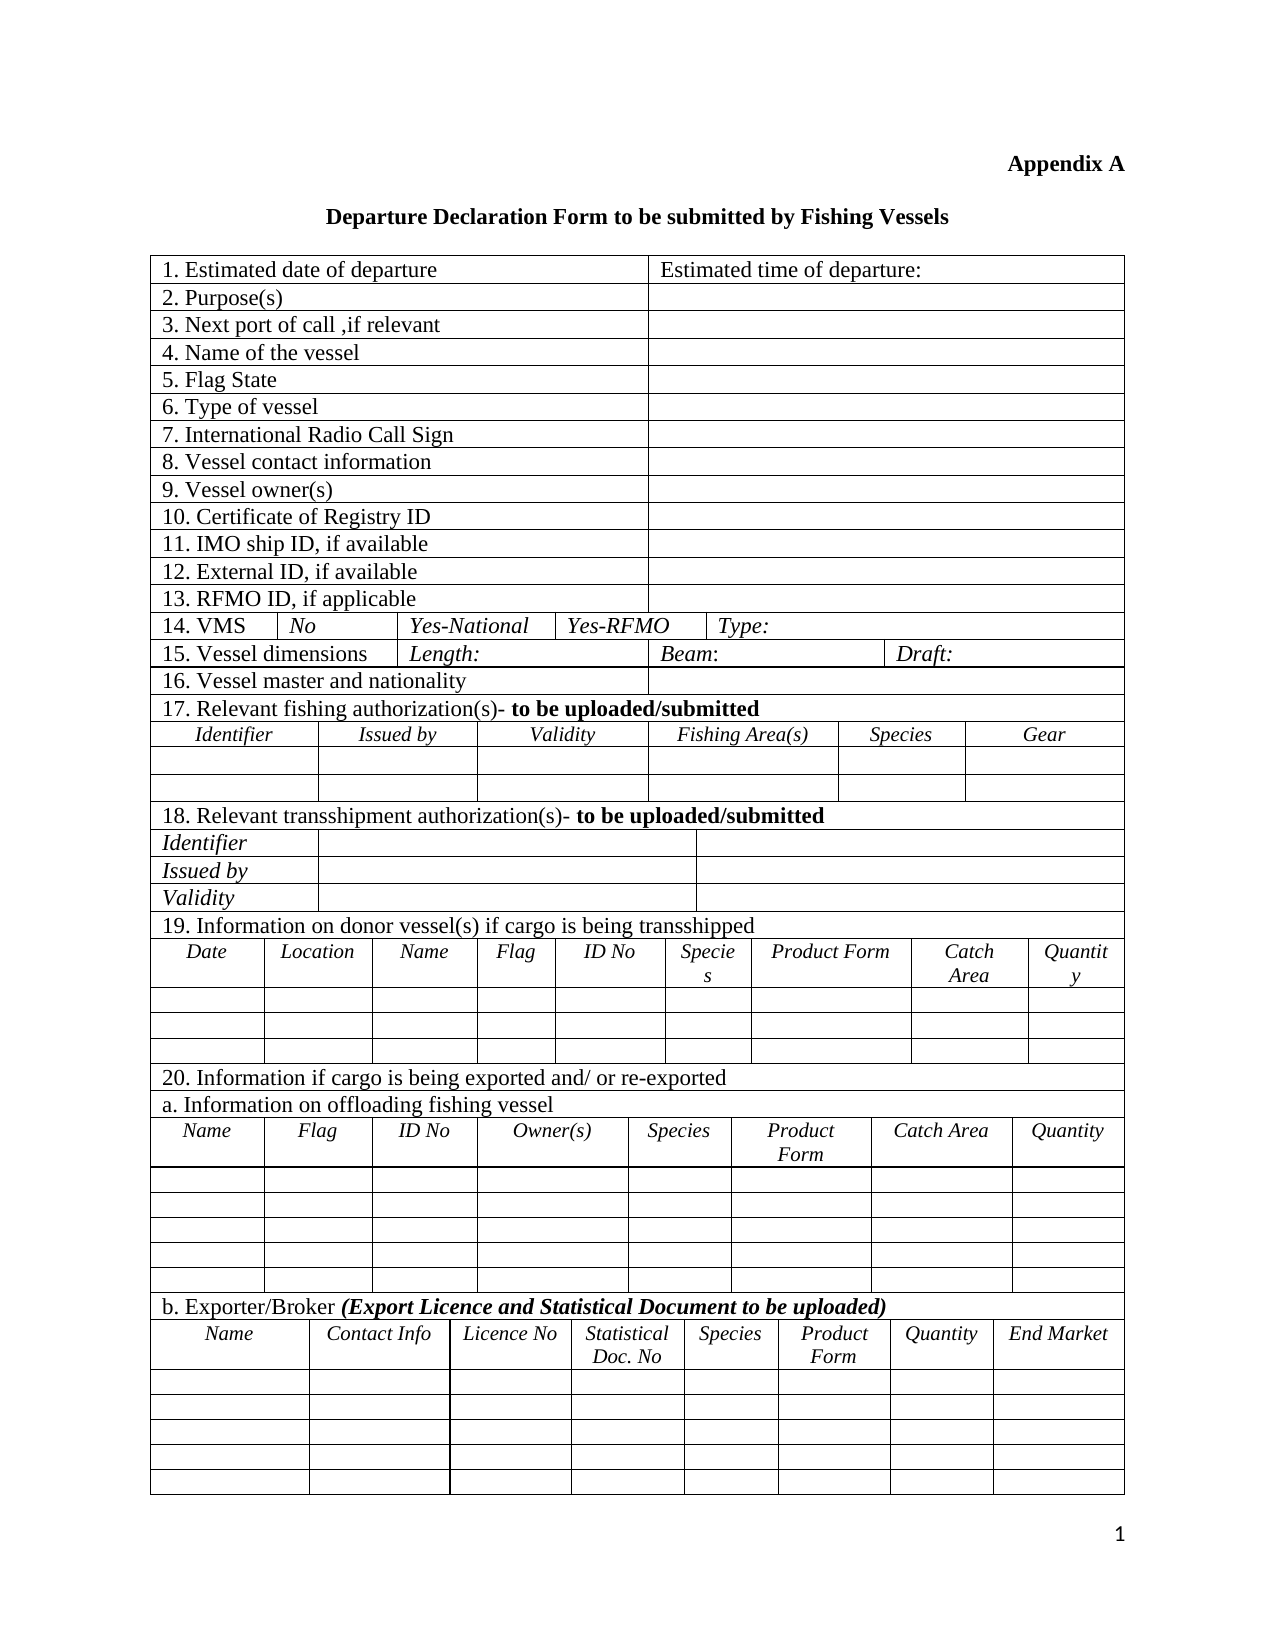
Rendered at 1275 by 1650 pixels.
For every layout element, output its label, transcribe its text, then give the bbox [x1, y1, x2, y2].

table_cell Location [265, 939, 372, 987]
table_cell [478, 1268, 628, 1292]
table_cell [752, 1039, 911, 1062]
table_cell [912, 1013, 1028, 1037]
table_cell Validity [478, 722, 648, 746]
table_cell [1013, 1268, 1124, 1292]
table_cell [649, 668, 1124, 694]
table_cell [319, 747, 477, 774]
table_cell Statistical Doc. No [572, 1320, 684, 1368]
table_cell Catch Area [872, 1118, 1012, 1166]
table_cell [732, 1193, 871, 1217]
table_cell [732, 1168, 871, 1192]
table_cell Beam: [649, 640, 884, 666]
table_cell 15. Vessel dimensions [151, 640, 397, 666]
table_cell Yes-RFMO [556, 613, 706, 639]
table_cell 20. Information if cargo is being exported and/ or re-exported [151, 1064, 1124, 1090]
table_cell [451, 1445, 571, 1469]
table_cell Contact Info [310, 1320, 449, 1368]
table_cell [779, 1370, 890, 1394]
table_cell [649, 394, 1124, 420]
table_cell [872, 1243, 1012, 1267]
table_header Estimated time of departure: [649, 256, 1124, 283]
table_cell [556, 988, 665, 1012]
table_cell Product Form [779, 1320, 890, 1368]
table_cell Species [685, 1320, 778, 1368]
table_cell [451, 1370, 571, 1394]
table_cell Name [373, 939, 477, 987]
text Appendix A [150, 150, 1125, 176]
table_cell Name [151, 1320, 309, 1368]
table_cell [1013, 1168, 1124, 1192]
table_cell [373, 1243, 477, 1267]
table_cell 18. Relevant transshipment authorization(s)- to be uploaded/submitted [151, 802, 1124, 828]
table_cell [1013, 1218, 1124, 1242]
table_cell Draft: [885, 640, 1124, 666]
table_cell [994, 1445, 1124, 1469]
table_cell [1029, 1013, 1124, 1037]
table_cell Licence No [451, 1320, 571, 1368]
table_cell a. Information on offloading fishing vessel [151, 1091, 1124, 1117]
table_cell [151, 1395, 309, 1419]
table_cell [629, 1193, 731, 1217]
table_cell Species [629, 1118, 731, 1166]
table_cell 9. Vessel owner(s) [151, 476, 648, 502]
table_cell 17. Relevant fishing authorization(s)- to be uploaded/submitted [151, 695, 1124, 721]
table_cell [319, 857, 696, 883]
table_cell [478, 747, 648, 774]
table_cell [1029, 988, 1124, 1012]
table_cell [265, 1243, 372, 1267]
table_cell [151, 1243, 264, 1267]
table_cell [732, 1268, 871, 1292]
table_cell [994, 1395, 1124, 1419]
table_cell [994, 1370, 1124, 1394]
table_cell [697, 884, 1124, 911]
table_cell [649, 503, 1124, 529]
table_cell [666, 988, 751, 1012]
table_cell [265, 1039, 372, 1062]
table_cell [151, 988, 264, 1012]
table_cell [779, 1470, 890, 1494]
table_cell [151, 775, 318, 801]
table_cell [994, 1470, 1124, 1494]
table_cell [451, 1420, 571, 1444]
table_cell 14. VMS [151, 613, 277, 639]
table_cell [912, 1039, 1028, 1062]
table_cell [310, 1445, 449, 1469]
table_cell [666, 1039, 751, 1062]
table_cell [666, 1013, 751, 1037]
table_cell Issued by [151, 857, 318, 883]
table_cell [685, 1370, 778, 1394]
table_cell [478, 1013, 555, 1037]
table_cell [373, 1268, 477, 1292]
table_cell [478, 1243, 628, 1267]
table_cell [649, 747, 838, 774]
table_cell [872, 1193, 1012, 1217]
table_cell Owner(s) [478, 1118, 628, 1166]
table_cell [151, 747, 318, 774]
table_cell [629, 1218, 731, 1242]
table_cell End Market [994, 1320, 1124, 1368]
table_cell Date [151, 939, 264, 987]
table_cell [891, 1445, 993, 1469]
table_cell [373, 1168, 477, 1192]
table_cell [1013, 1243, 1124, 1267]
table_cell [732, 1218, 871, 1242]
table_cell [478, 1168, 628, 1192]
table_cell 8. Vessel contact information [151, 448, 648, 474]
table_cell 7. International Radio Call Sign [151, 421, 648, 447]
table_cell [685, 1445, 778, 1469]
table_cell 6. Type of vessel [151, 394, 648, 420]
table_cell No [278, 613, 397, 639]
table_cell [872, 1218, 1012, 1242]
table_cell [319, 830, 696, 856]
table_cell [1029, 1039, 1124, 1062]
table_cell [572, 1420, 684, 1444]
text Departure Declaration Form to be submitted by Fishing Vessels [150, 203, 1125, 229]
table_cell [310, 1370, 449, 1394]
table_cell [265, 1268, 372, 1292]
table_cell [685, 1395, 778, 1419]
table_cell 4. Name of the vessel [151, 339, 648, 365]
table_cell [1013, 1193, 1124, 1217]
table_cell [478, 1039, 555, 1062]
table_cell b. Exporter/Broker (Export Licence and Statistical Document to be uploaded) [151, 1293, 1124, 1319]
table_cell [310, 1395, 449, 1419]
table_cell Type: [707, 613, 1124, 639]
table_cell 5. Flag State [151, 366, 648, 392]
table_cell [697, 857, 1124, 883]
table_cell [151, 1470, 309, 1494]
table_cell [891, 1470, 993, 1494]
table_cell [151, 1420, 309, 1444]
table_cell [649, 339, 1124, 365]
table_cell [310, 1470, 449, 1494]
table_cell ID No [373, 1118, 477, 1166]
table_cell [629, 1268, 731, 1292]
table_cell [319, 775, 477, 801]
table_cell [994, 1420, 1124, 1444]
table_cell Identifier [151, 830, 318, 856]
table_cell [373, 1218, 477, 1242]
table_cell [872, 1168, 1012, 1192]
table_cell Quantity [1013, 1118, 1124, 1166]
table_cell 3. Next port of call ,if relevant [151, 311, 648, 338]
table_cell Catch Area [912, 939, 1028, 987]
table_cell [685, 1420, 778, 1444]
table_cell [732, 1243, 871, 1267]
table_cell [265, 1013, 372, 1037]
table_cell Validity [151, 884, 318, 911]
table_cell 13. RFMO ID, if applicable [151, 585, 648, 612]
table_cell Quantity [1029, 939, 1124, 987]
table_cell [912, 988, 1028, 1012]
table_cell [151, 1218, 264, 1242]
table_cell [872, 1268, 1012, 1292]
table_cell Product Form [732, 1118, 871, 1166]
table_cell 19. Information on donor vessel(s) if cargo is being transshipped [151, 912, 1124, 938]
table_cell [478, 988, 555, 1012]
table_cell [572, 1445, 684, 1469]
table_cell [373, 1013, 477, 1037]
table_cell [697, 830, 1124, 856]
table_cell [151, 1168, 264, 1192]
table_cell [373, 1193, 477, 1217]
table_cell [478, 1193, 628, 1217]
table_cell [649, 284, 1124, 310]
table_cell [649, 476, 1124, 502]
table_cell Product Form [752, 939, 911, 987]
table_cell [151, 1268, 264, 1292]
table_cell [572, 1370, 684, 1394]
table_cell Length: [398, 640, 648, 666]
table_cell 16. Vessel master and nationality [151, 668, 648, 694]
table_cell [265, 988, 372, 1012]
table_cell [556, 1013, 665, 1037]
table_cell [649, 448, 1124, 474]
table_cell [451, 1395, 571, 1419]
table_header 1. Estimated date of departure [151, 256, 648, 283]
table_cell 12. External ID, if available [151, 558, 648, 584]
table_cell [556, 1039, 665, 1062]
table_cell Flag [478, 939, 555, 987]
table_cell Flag [265, 1118, 372, 1166]
table_cell ID No [556, 939, 665, 987]
table_cell [265, 1218, 372, 1242]
table_cell [891, 1370, 993, 1394]
table_cell [779, 1420, 890, 1444]
table_cell [752, 988, 911, 1012]
table_cell [839, 775, 965, 801]
table_cell [151, 1039, 264, 1062]
table_cell [151, 1013, 264, 1037]
table_cell [478, 775, 648, 801]
table_cell [572, 1395, 684, 1419]
table_cell [151, 1193, 264, 1217]
table_cell [629, 1243, 731, 1267]
table_cell [685, 1470, 778, 1494]
table_cell Fishing Area(s) [649, 722, 838, 746]
table_cell [649, 530, 1124, 557]
table_cell [752, 1013, 911, 1037]
table_cell [891, 1395, 993, 1419]
table_cell [649, 366, 1124, 392]
table_cell [265, 1193, 372, 1217]
table_cell Identifier [151, 722, 318, 746]
table_cell [572, 1470, 684, 1494]
table_cell Issued by [319, 722, 477, 746]
table_cell [966, 775, 1124, 801]
table_cell 11. IMO ship ID, if available [151, 530, 648, 557]
table_cell [649, 775, 838, 801]
table_cell Species [839, 722, 965, 746]
table_cell [451, 1470, 571, 1494]
table_cell [310, 1420, 449, 1444]
table_cell [649, 421, 1124, 447]
table_cell Gear [966, 722, 1124, 746]
table_cell Yes-National [398, 613, 555, 639]
table_cell [649, 311, 1124, 338]
table_cell [373, 1039, 477, 1062]
table_cell [373, 988, 477, 1012]
table_cell Name [151, 1118, 264, 1166]
table_cell [151, 1445, 309, 1469]
table_cell 2. Purpose(s) [151, 284, 648, 310]
table_cell 10. Certificate of Registry ID [151, 503, 648, 529]
table_cell [151, 1370, 309, 1394]
table_cell [478, 1218, 628, 1242]
table_cell [319, 884, 696, 911]
table_cell [779, 1395, 890, 1419]
table_cell [779, 1445, 890, 1469]
table_cell Quantity [891, 1320, 993, 1368]
table_cell [966, 747, 1124, 774]
table_cell [839, 747, 965, 774]
table_cell [649, 558, 1124, 584]
table_cell [629, 1168, 731, 1192]
table_cell [891, 1420, 993, 1444]
table_cell Species [666, 939, 751, 987]
table_cell [265, 1168, 372, 1192]
table_cell [649, 585, 1124, 612]
